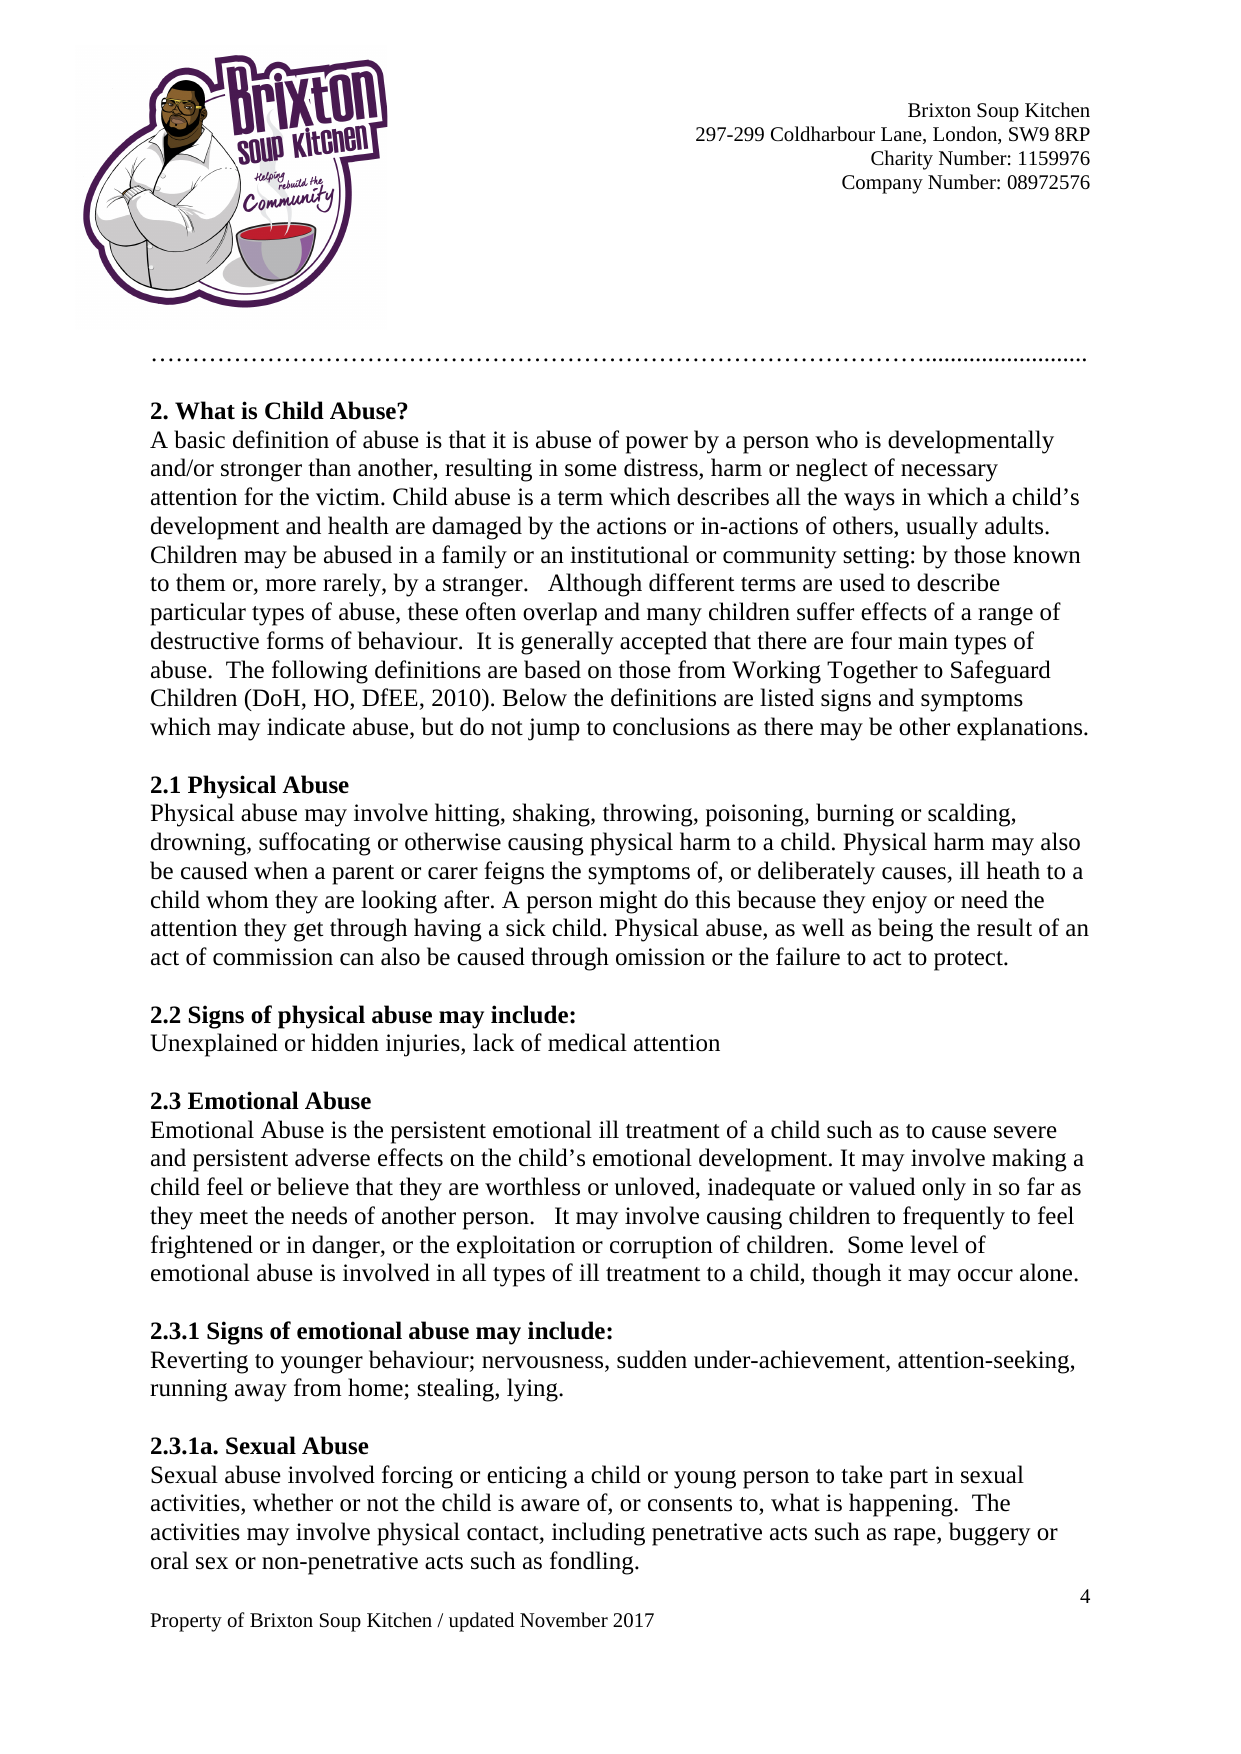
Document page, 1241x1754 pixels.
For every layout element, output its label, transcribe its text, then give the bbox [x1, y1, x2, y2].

text 2.3 Emotional Abuse [150, 1086, 1090, 1115]
text Reverting to younger behaviour; nervousness, sudden under-achievement, attention-seeking, running away from home; stealing, lying. [150, 1345, 1090, 1402]
picture [75, 45, 388, 330]
text Unexplained or hidden injuries, lack of medical attention [150, 1028, 1090, 1057]
text 2.3.1a. Sexual Abuse [150, 1431, 1090, 1460]
text A basic definition of abuse is that it is abuse of power by a person who is developmentally and/or stronger than another, resulting in some distress, harm or neglect of necessary attention for the victim. Child abuse is a term which describes all the ways in which a child’s development and health are damaged by the actions or in-actions of others, usually adults. Children may be abused in a family or an institutional or community setting: by those known to them or, more rarely, by a stranger. Although different terms are used to describe particular types of abuse, these often overlap and many children suffer effects of a range of destructive forms of behaviour. It is generally accepted that there are four main types of abuse. The following definitions are based on those from Working Together to Safeguard Children (DoH, HO, DfEE, 2010). Below the definitions are listed signs and symptoms which may indicate abuse, but do not jump to conclusions as there may be other explanations. [150, 425, 1090, 741]
text Sexual abuse involved forcing or enticing a child or young person to take part in sexual activities, whether or not the child is aware of, or consents to, what is happening. The activities may involve physical contact, including penetrative acts such as rape, buggery or oral sex or non-penetrative acts such as fondling. [150, 1460, 1090, 1575]
text Physical abuse may involve hitting, shaking, throwing, poisoning, burning or scalding, drowning, suffocating or otherwise causing physical harm to a child. Physical harm may also be caused when a parent or carer feigns the symptoms of, or deliberately causes, ill heath to a child whom they are looking after. A person might do this because they enjoy or need the attention they get through having a sick child. Physical abuse, as well as being the result of an act of commission can also be caused through omission or the failure to act to protect. [150, 798, 1090, 971]
text Emotional Abuse is the persistent emotional ill treatment of a child such as to cause severe and persistent adverse effects on the child’s emotional development. It may involve making a child feel or believe that they are worthless or unloved, inadequate or valued only in so far as they meet the needs of another person. It may involve causing children to frequently to feel frightened or in danger, or the exploitation or corruption of children. Some level of emotional abuse is involved in all types of ill treatment to a child, though it may occur alone. [150, 1115, 1090, 1287]
text 2.1 Physical Abuse [150, 770, 1090, 798]
text 2. What is Child Abuse? [150, 396, 1090, 425]
text 2.2 Signs of physical abuse may include: [150, 1000, 1090, 1028]
text ………………………………………………………………………………….......................... [150, 338, 1090, 367]
text 2.3.1 Signs of emotional abuse may include: [150, 1316, 1090, 1345]
